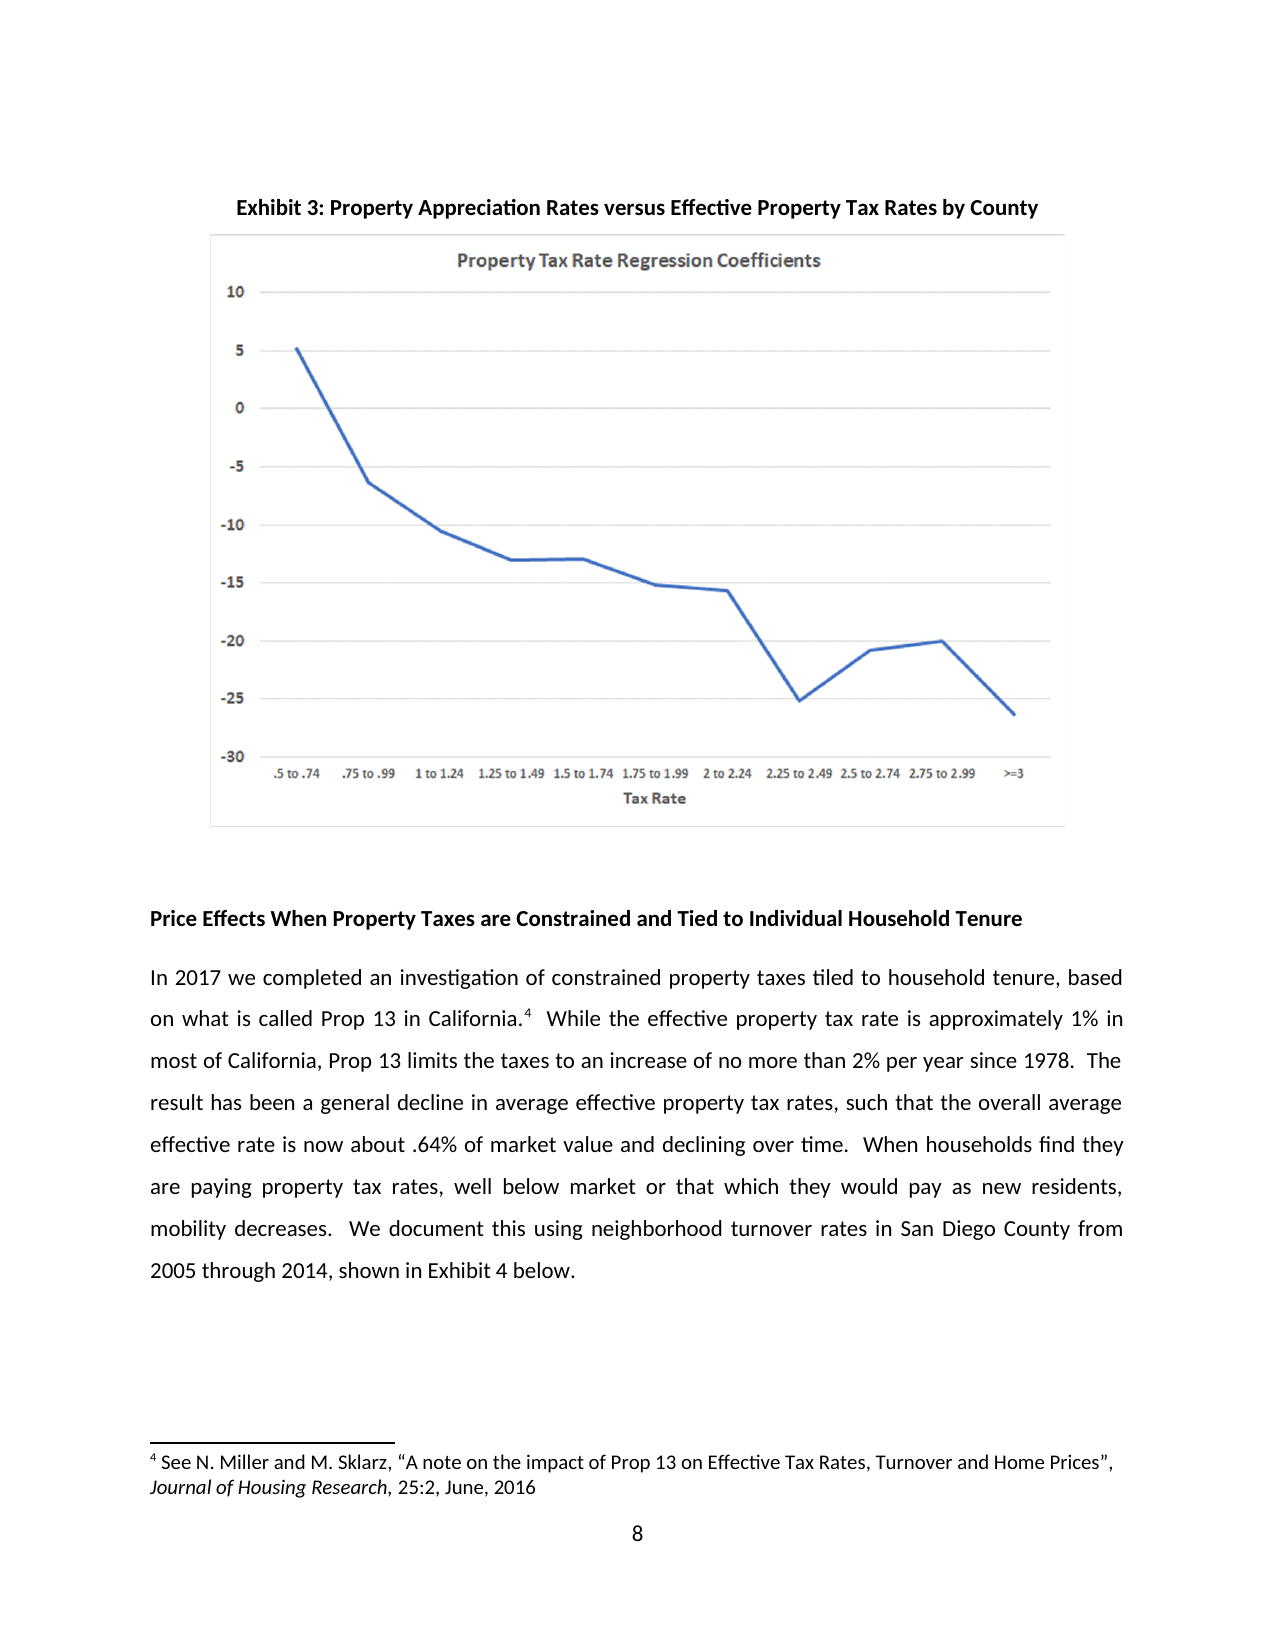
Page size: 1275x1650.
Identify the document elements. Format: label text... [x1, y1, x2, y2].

picture [209, 234, 1066, 827]
text Price Effects When Property Taxes are Constrained and Tied to Individual Household Tenure [150, 904, 1125, 932]
text In 2017 we completed an investigation of constrained property taxes tiled to household tenure, based on what is called Prop 13 in California. While the effective property tax rate is approximately 1% in most of California, Prop 13 limits the taxes to an increase of no more than 2% per year since 1978. The result has been a general decline in average effective property tax rates, such that the overall average effective rate is now about .64% of market value and declining over time. When households find they are paying property tax rates, well below market or that which they would pay as new residents, mobility decreases. We document this using neighborhood turnover rates in San Diego County from 2005 through 2014, shown in Exhibit 4 below. [150, 963, 1125, 1284]
